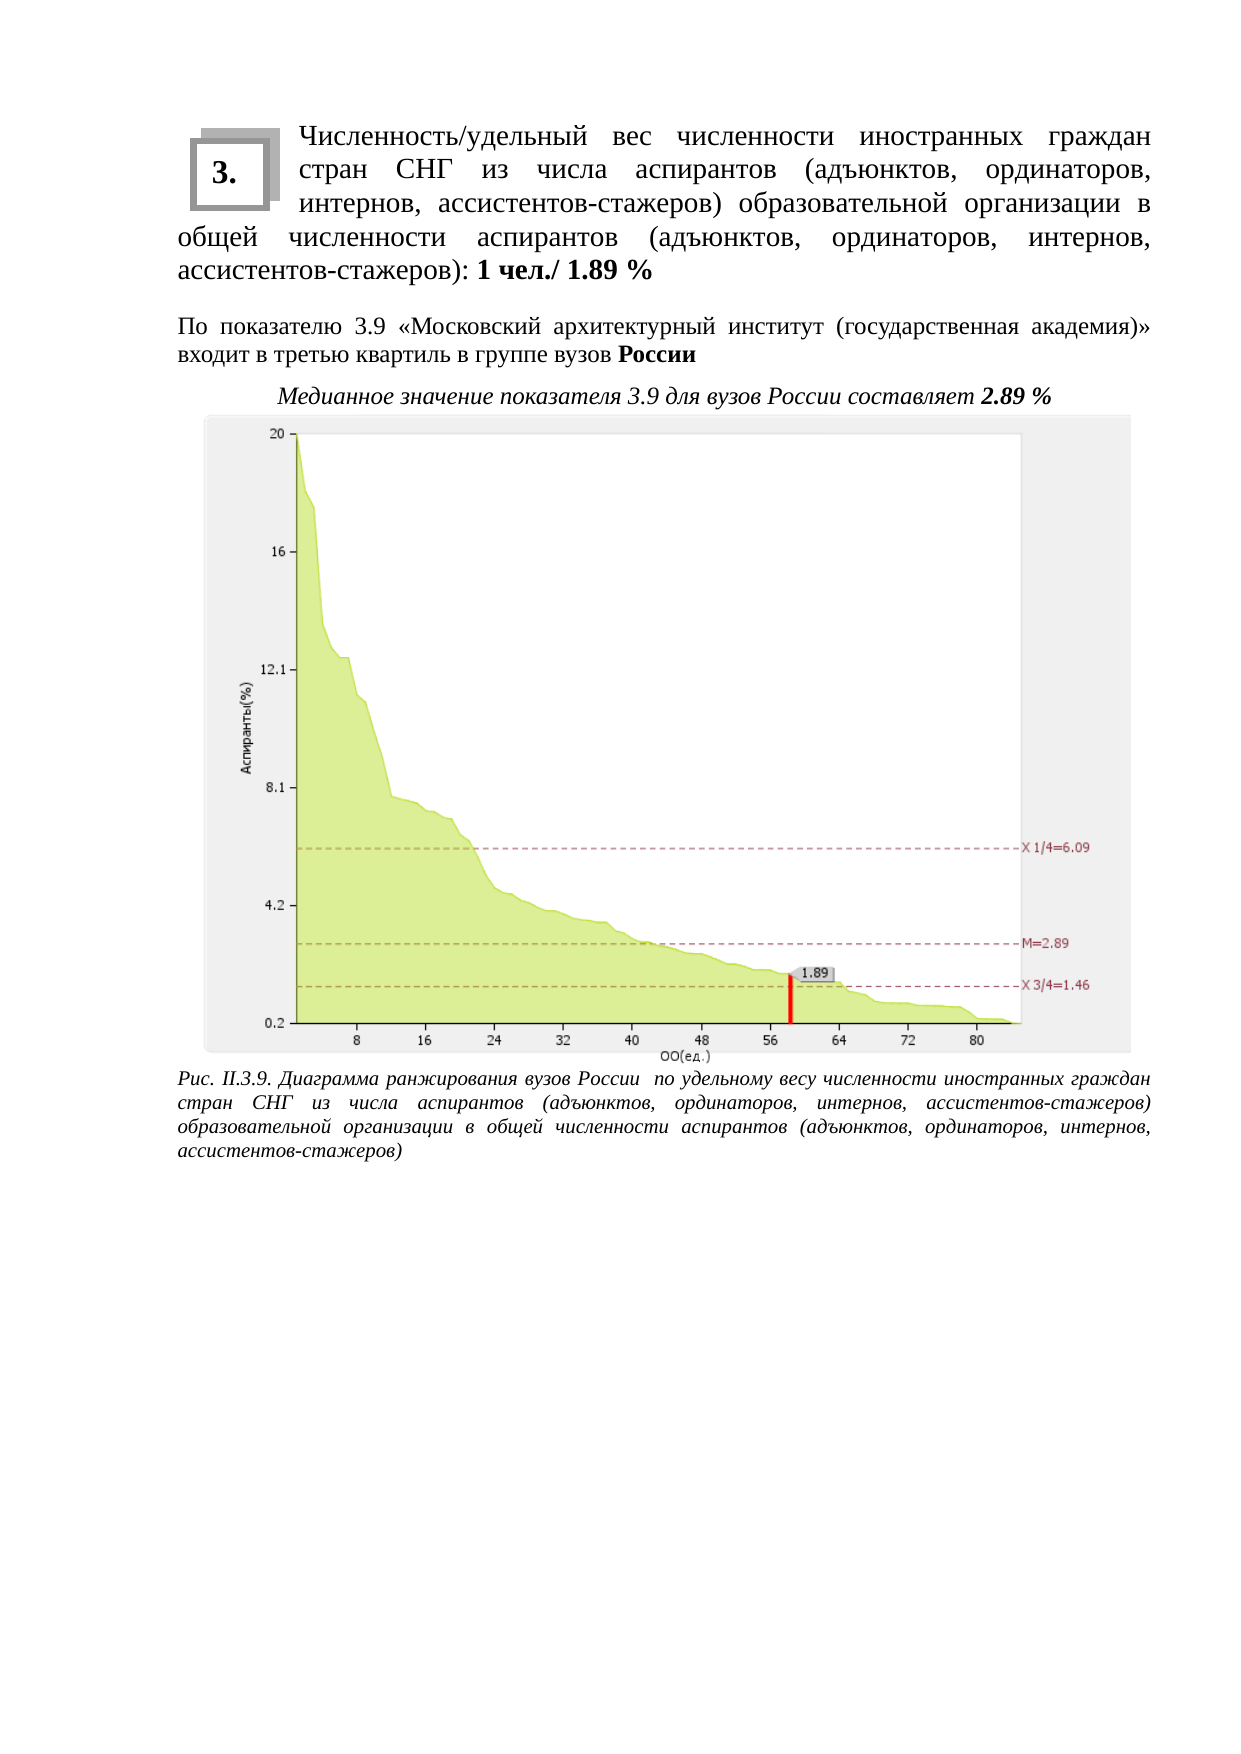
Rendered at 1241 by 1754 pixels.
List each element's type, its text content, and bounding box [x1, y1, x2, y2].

picture [198, 409, 1131, 1066]
text Численность/удельный вес численности иностранных граждан стран СНГ из числа аспирантов (адъюнктов, ординаторов, интернов, ассистентов-стажеров) образовательной организации в общей численности аспирантов (адъюнктов, ординаторов, интернов, ассистентов-стажеров): 1 чел./ 1.89 % [177, 118, 1152, 286]
text Медианное значение показателя 3.9 для вузов России составляет 2.89 % [177, 381, 1152, 409]
text По показателю 3.9 «Московский архитектурный институт (государственная академия)» входит в третью квартиль в группе вузов России [177, 311, 1152, 368]
text Рис. II.3.9. Диаграмма ранжирования вузов России по удельному весу численности иностранных граждан стран СНГ из числа аспирантов (адъюнктов, ординаторов, интернов, ассистентов-стажеров) образовательной организации в общей численности аспирантов (адъюнктов, ординаторов, интернов, ассистентов-стажеров) [177, 1066, 1152, 1162]
